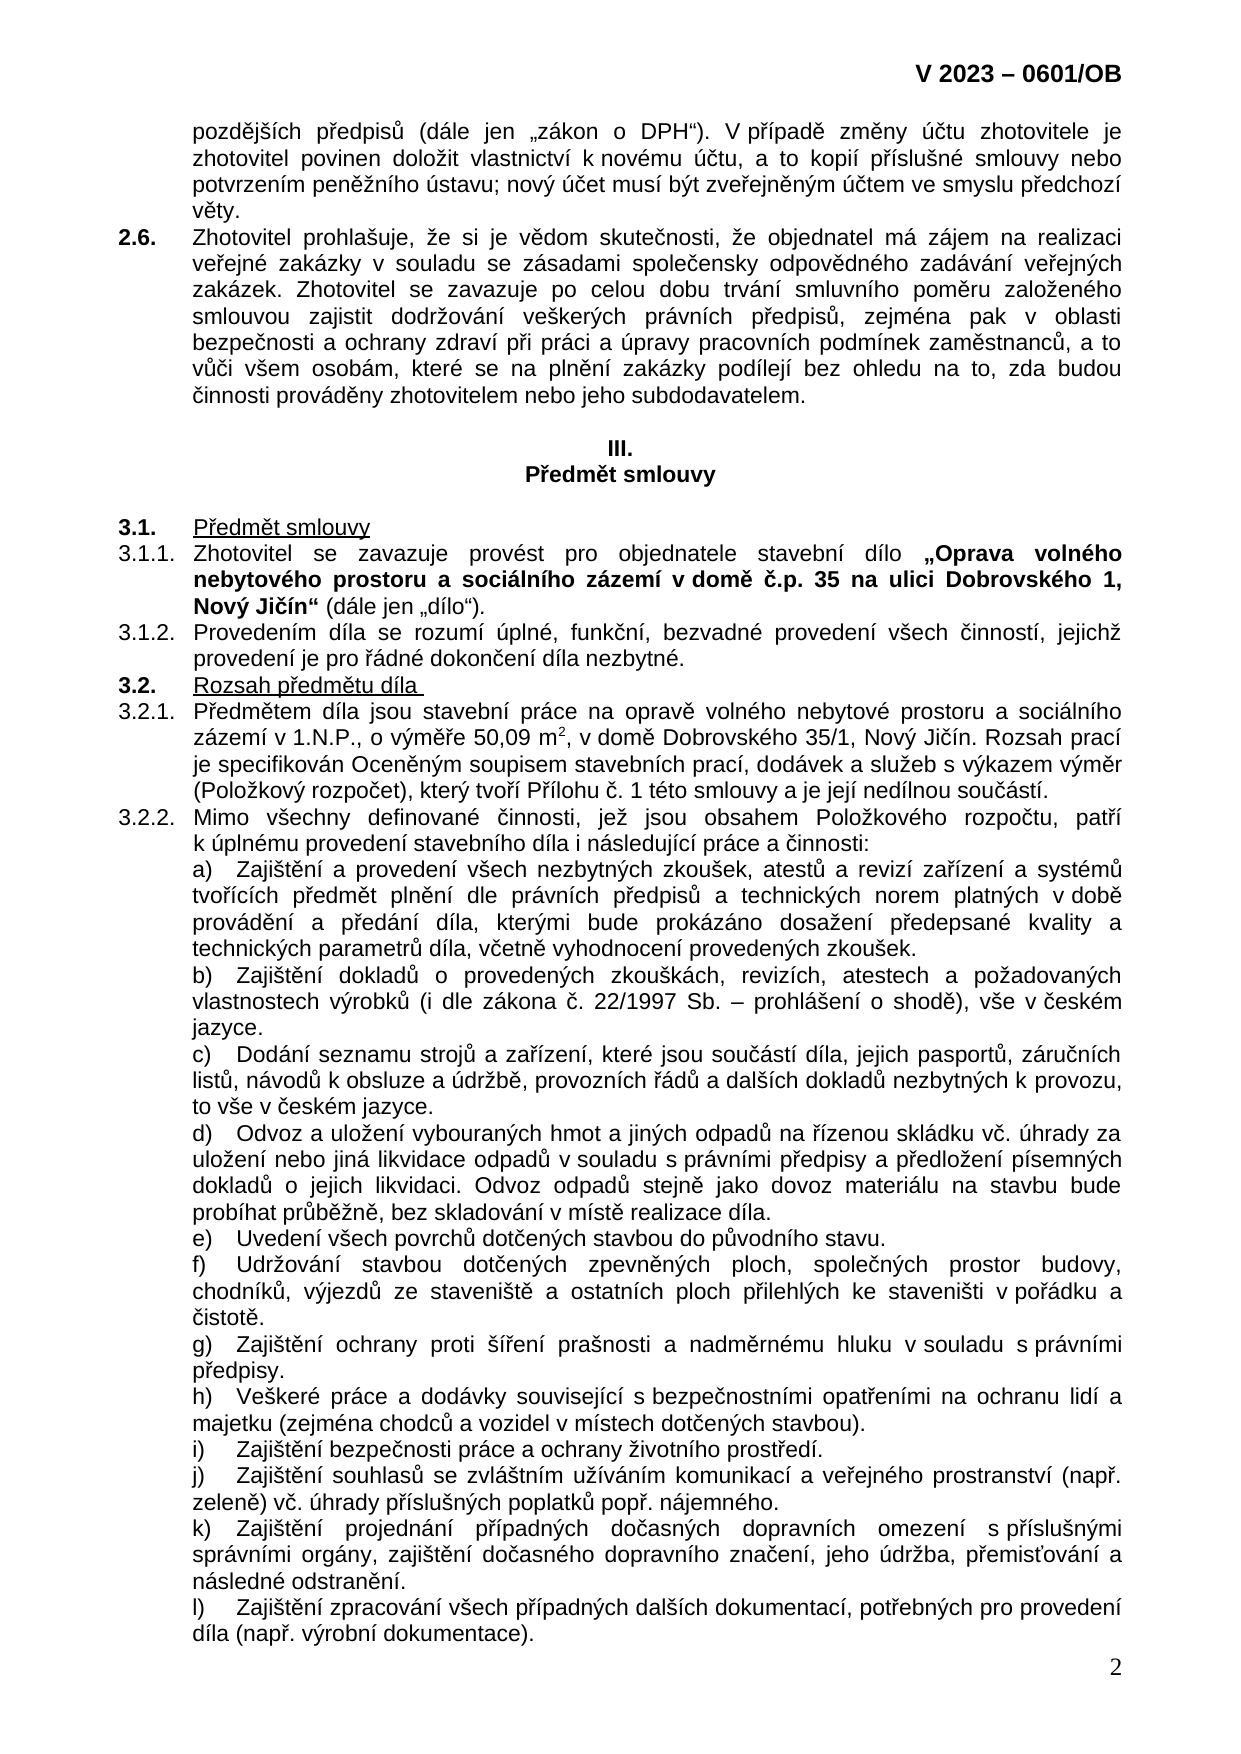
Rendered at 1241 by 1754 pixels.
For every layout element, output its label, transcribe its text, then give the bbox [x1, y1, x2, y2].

list Zajištění zpracování všech případných dalších dokumentací, potřebných pro provedení díla (např. výrobní dokumentace). [192, 1594, 1122, 1647]
list Rozsah předmětu díla [118, 672, 1122, 698]
list Zajištění projednání případných dočasných dopravních omezení s příslušnými správními orgány, zajištění dočasného dopravního značení, jeho údržba, přemisťování a následné odstranění. [192, 1515, 1122, 1594]
text Předmět smlouvy [118, 461, 1122, 487]
list Předmět smlouvy [118, 513, 1122, 540]
list Zajištění souhlasů se zvláštním užíváním komunikací a veřejného prostranství (např. zeleně) vč. úhrady příslušných poplatků popř. nájemného. [192, 1462, 1122, 1515]
list Veškeré práce a dodávky související s bezpečnostními opatřeními na ochranu lidí a majetku (zejména chodců a vozidel v místech dotčených stavbou). [192, 1383, 1122, 1436]
list Provedením díla se rozumí úplné, funkční, bezvadné provedení všech činností, jejichž provedení je pro řádné dokončení díla nezbytné. [118, 619, 1122, 672]
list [118, 118, 1122, 224]
list Dodání seznamu strojů a zařízení, které jsou součástí díla, jejich pasportů, záručních listů, návodů k obsluze a údržbě, provozních řádů a dalších dokladů nezbytných k provozu, to vše v českém jazyce. [192, 1041, 1122, 1120]
list Zajištění a provedení všech nezbytných zkoušek, atestů a revizí zařízení a systémů tvořících předmět plnění dle právních předpisů a technických norem platných v době provádění a předání díla, kterými bude prokázáno dosažení předepsané kvality a technických parametrů díla, včetně vyhodnocení provedených zkoušek. [192, 856, 1122, 962]
list Zhotovitel prohlašuje, že si je vědom skutečnosti, že objednatel má zájem na realizaci veřejné zakázky v souladu se zásadami společensky odpovědného zadávání veřejných zakázek. Zhotovitel se zavazuje po celou dobu trvání smluvního poměru založeného smlouvou zajistit dodržování veškerých právních předpisů, zejména pak v oblasti bezpečnosti a ochrany zdraví při práci a úpravy pracovních podmínek zaměstnanců, a to vůči všem osobám, které se na plnění zakázky podílejí bez ohledu na to, zda budou činnosti prováděny zhotovitelem nebo jeho subdodavatelem. [118, 224, 1122, 408]
list Zajištění ochrany proti šíření prašnosti a nadměrnému hluku v souladu s právními předpisy. [192, 1331, 1122, 1383]
list Zajištění bezpečnosti práce a ochrany životního prostředí. [192, 1436, 1122, 1462]
list Zajištění dokladů o provedených zkouškách, revizích, atestech a požadovaných vlastnostech výrobků (i dle zákona č. 22/1997 Sb. – prohlášení o shodě), vše v českém jazyce. [192, 962, 1122, 1041]
list Předmětem díla jsou stavební práce na opravě volného nebytové prostoru a sociálního zázemí v 1.N.P., o výměře 50,09 m2, v domě Dobrovského 35/1, Nový Jičín. Rozsah prací je specifikován Oceněným soupisem stavebních prací, dodávek a služeb s výkazem výměr (Položkový rozpočet), který tvoří Přílohu č. 1 této smlouvy a je její nedílnou součástí. [118, 698, 1122, 803]
list Mimo všechny definované činnosti, jež jsou obsahem Položkového rozpočtu, patří k úplnému provedení stavebního díla i následující práce a činnosti: [118, 803, 1122, 856]
list Zhotovitel se zavazuje provést pro objednatele stavební dílo „Oprava volného nebytového prostoru a sociálního zázemí v domě č.p. 35 na ulici Dobrovského 1, Nový Jičín“ (dále jen „dílo“). [118, 540, 1122, 619]
list Odvoz a uložení vybouraných hmot a jiných odpadů na řízenou skládku vč. úhrady za uložení nebo jiná likvidace odpadů v souladu s právními předpisy a předložení písemných dokladů o jejich likvidaci. Odvoz odpadů stejně jako dovoz materiálu na stavbu bude probíhat průběžně, bez skladování v místě realizace díla. [192, 1120, 1122, 1225]
list Uvedení všech povrchů dotčených stavbou do původního stavu. [192, 1225, 1122, 1251]
list Udržování stavbou dotčených zpevněných ploch, společných prostor budovy, chodníků, výjezdů ze staveniště a ostatních ploch přilehlých ke staveništi v pořádku a čistotě. [192, 1251, 1122, 1331]
text III. [118, 434, 1122, 461]
